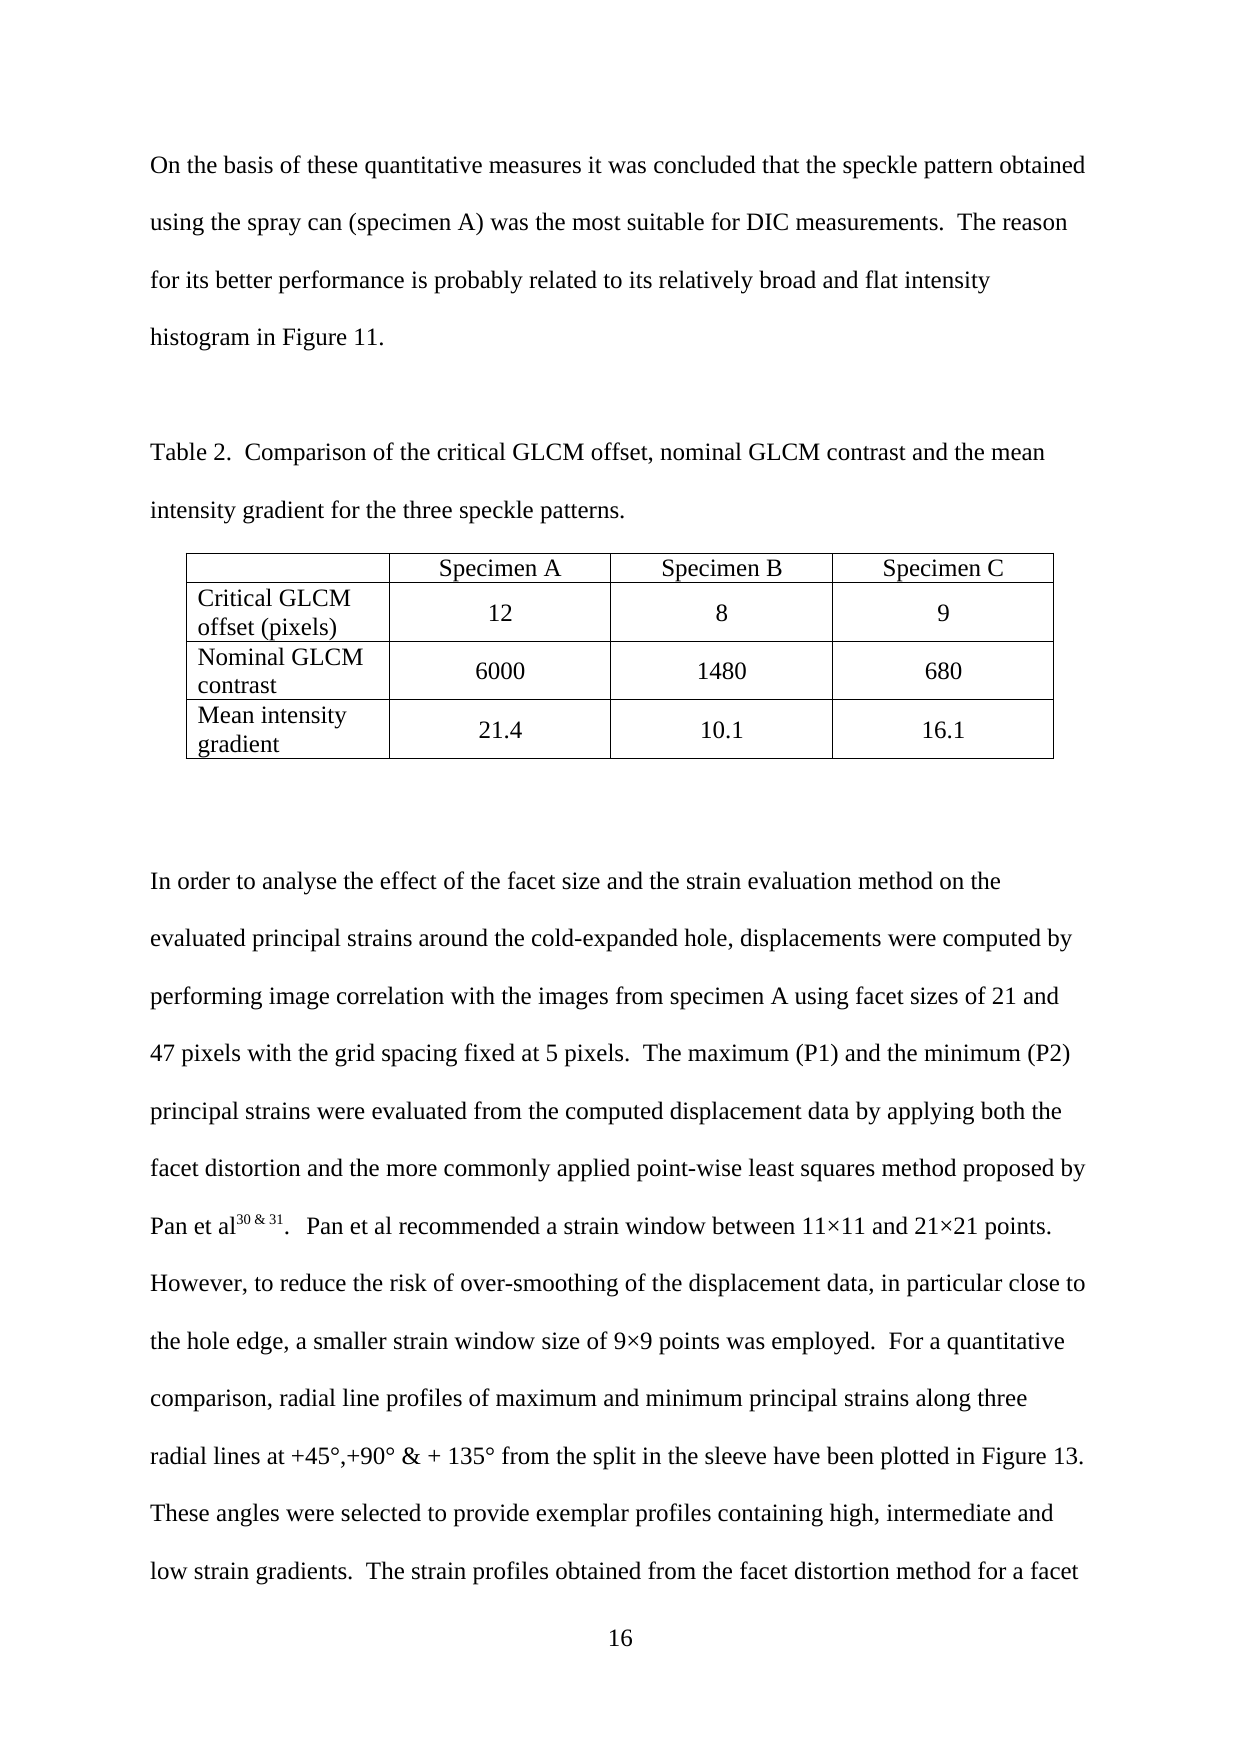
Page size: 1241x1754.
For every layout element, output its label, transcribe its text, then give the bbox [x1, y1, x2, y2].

table_header Specimen C [833, 554, 1053, 582]
table_header Specimen A [390, 554, 610, 582]
table_cell 8 [611, 583, 832, 641]
text Table 2. Comparison of the critical GLCM offset, nominal GLCM contrast and the mean intensity gradient for the three speckle patterns. [150, 437, 1090, 524]
table_cell 10.1 [611, 700, 832, 758]
table_cell Mean intensity gradient [187, 700, 389, 758]
table_header [187, 554, 389, 582]
table_cell 680 [833, 642, 1053, 699]
table_cell Nominal GLCM contrast [187, 642, 389, 699]
table_cell Critical GLCM offset (pixels) [187, 583, 389, 641]
table_cell 1480 [611, 642, 832, 699]
table_cell 21.4 [390, 700, 610, 758]
table_cell 9 [833, 583, 1053, 641]
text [150, 866, 1090, 1585]
table_cell 6000 [390, 642, 610, 699]
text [150, 150, 1090, 351]
table_cell 16.1 [833, 700, 1053, 758]
table_header Specimen B [611, 554, 832, 582]
table_cell 12 [390, 583, 610, 641]
